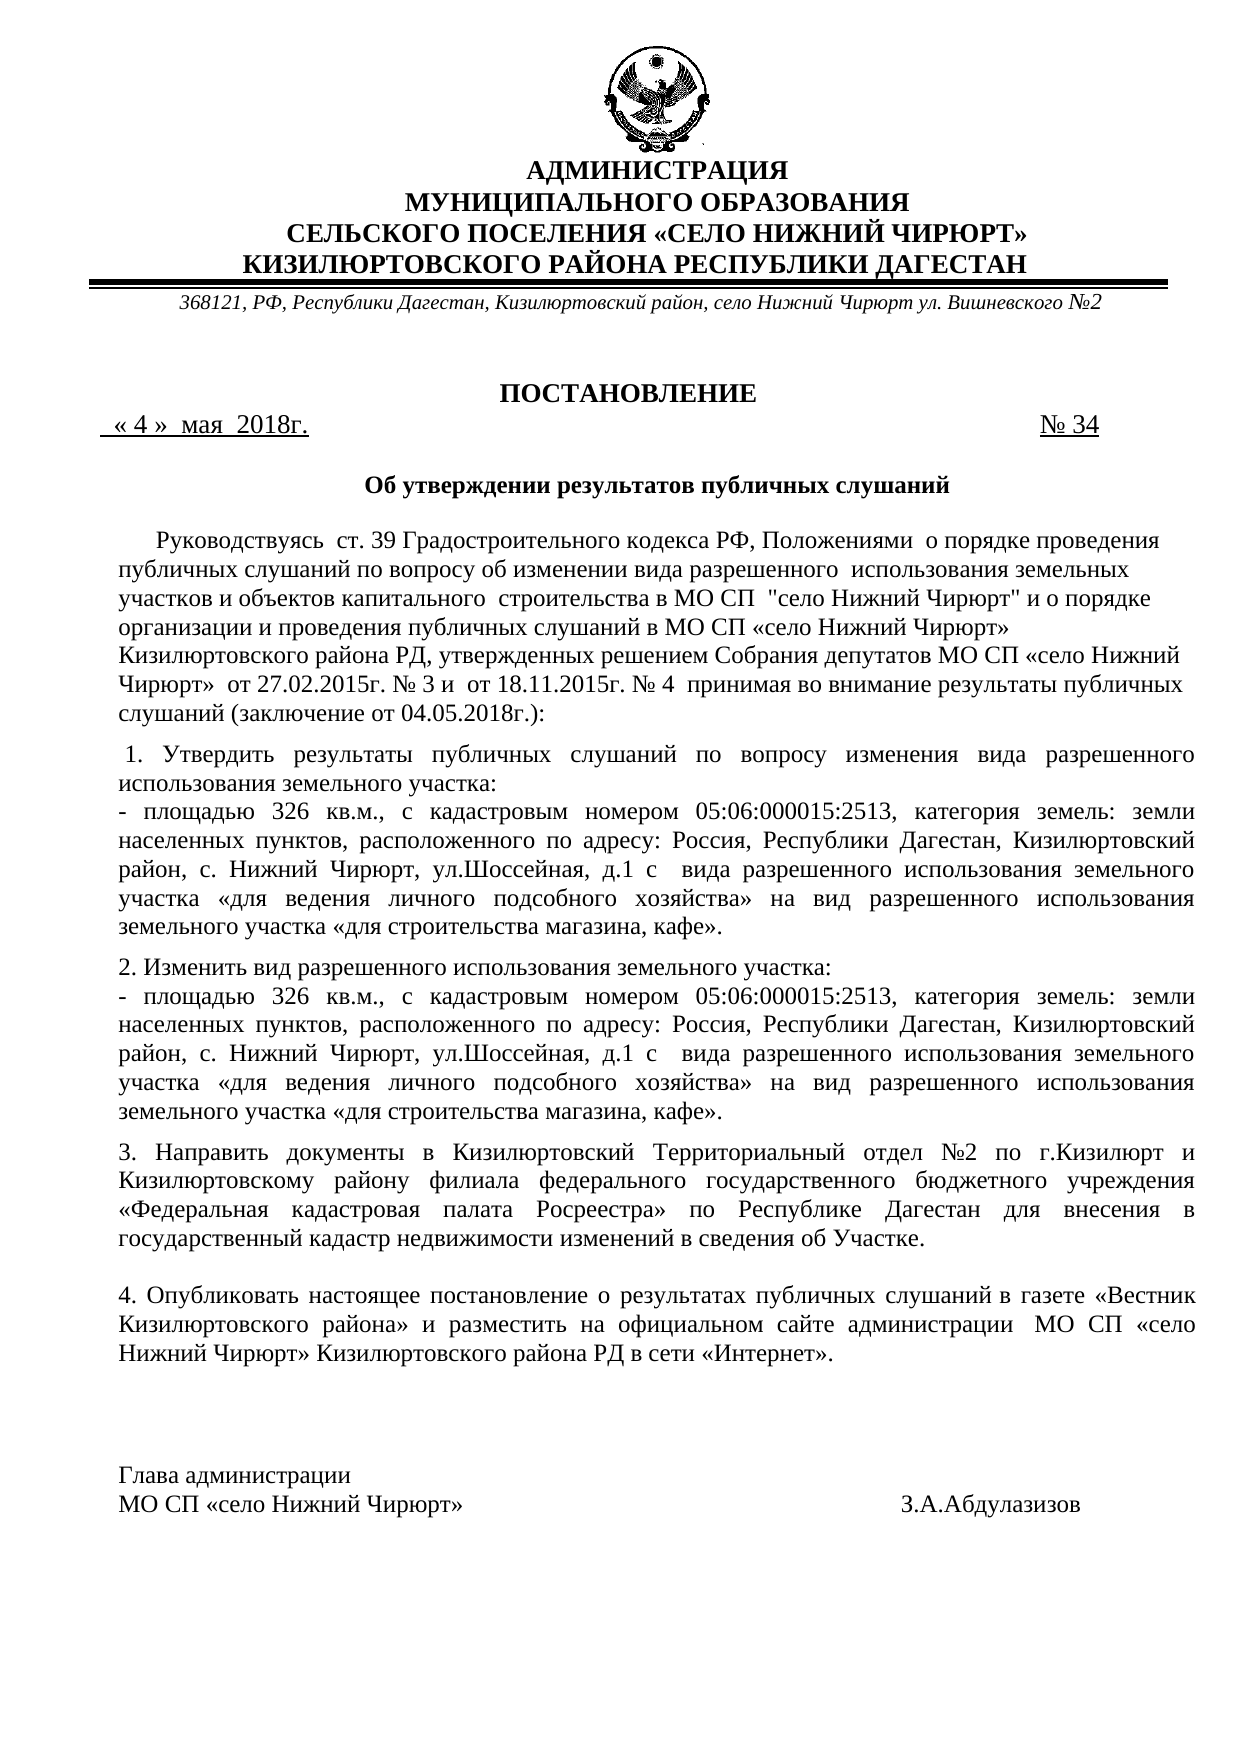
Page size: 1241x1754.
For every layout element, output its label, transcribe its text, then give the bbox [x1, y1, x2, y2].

table_header 368121, РФ, Республики Дагестан, Кизилюртовский район, село Нижний Чирюрт ул. Вишневского №2 ПОСТАНОВЛЕНИЕ « 4 » мая 2018г. № 34 [89, 289, 1168, 471]
text Об утверждении результатов публичных слушаний [118, 471, 1196, 499]
text - площадью 326 кв.м., с кадастровым номером 05:06:000015:2513, категория земель: земли населенных пунктов, расположенного по адресу: Россия, Республики Дагестан, Кизилюртовский район, с. Нижний Чирюрт, ул.Шоссейная, д.1 с вида разрешенного использования земельного участка «для ведения личного подсобного хозяйства» на вид разрешенного использования земельного участка «для строительства магазина, кафе». [118, 796, 1196, 940]
text 2. Изменить вид разрешенного использования земельного участка: [118, 952, 1196, 981]
text Руководствуясь ст. 39 Градостроительного кодекса РФ, Положениями о порядке проведения публичных слушаний по вопросу об изменении вида разрешенного использования земельных участков и объектов капитального строительства в МО СП "село Нижний Чирюрт" и о порядке организации и проведения публичных слушаний в МО СП «село Нижний Чирюрт» Кизилюртовского района РД, утвержденных решением Собрания депутатов МО СП «село Нижний Чирюрт» от 27.02.2015г. № 3 и от 18.11.2015г. № 4 принимая во внимание результаты публичных слушаний (заключение от 04.05.2018г.): [118, 526, 1196, 727]
text СЕЛЬСКОГО ПОСЕЛЕНИЯ «СЕЛО НИЖНИЙ ЧИРЮРТ» [118, 217, 1196, 248]
picture [603, 44, 711, 155]
text МО СП «село Нижний Чирюрт» З.А.Абдулазизов [118, 1489, 1196, 1517]
text - площадью 326 кв.м., с кадастровым номером 05:06:000015:2513, категория земель: земли населенных пунктов, расположенного по адресу: Россия, Республики Дагестан, Кизилюртовский район, с. Нижний Чирюрт, ул.Шоссейная, д.1 с вида разрешенного использования земельного участка «для ведения личного подсобного хозяйства» на вид разрешенного использования земельного участка «для строительства магазина, кафе». [118, 981, 1196, 1124]
text КИЗИЛЮРТОВСКОГО РАЙОНА РЕСПУБЛИКИ ДАГЕСТАН [74, 248, 1196, 279]
text Глава администрации [118, 1460, 1196, 1489]
text АДМИНИСТРАЦИЯ [118, 154, 1196, 186]
text 3. Направить документы в Кизилюртовский Территориальный отдел №2 по г.Кизилюрт и Кизилюртовскому району филиала федерального государственного бюджетного учреждения «Федеральная кадастровая палата Росреестра» по Республике Дагестан для внесения в государственный кадастр недвижимости изменений в сведения об Участке. [118, 1137, 1196, 1252]
text МУНИЦИПАЛЬНОГО ОБРАЗОВАНИЯ [118, 186, 1196, 217]
text 4. Опубликовать настоящее постановление о результатах публичных слушаний в газете «Вестник Кизилюртовского района» и разместить на официальном сайте администрации МО СП «село Нижний Чирюрт» Кизилюртовского района РД в сети «Интернет». [118, 1280, 1196, 1367]
text 1. Утвердить результаты публичных слушаний по вопросу изменения вида разрешенного использования земельного участка: [118, 739, 1196, 796]
